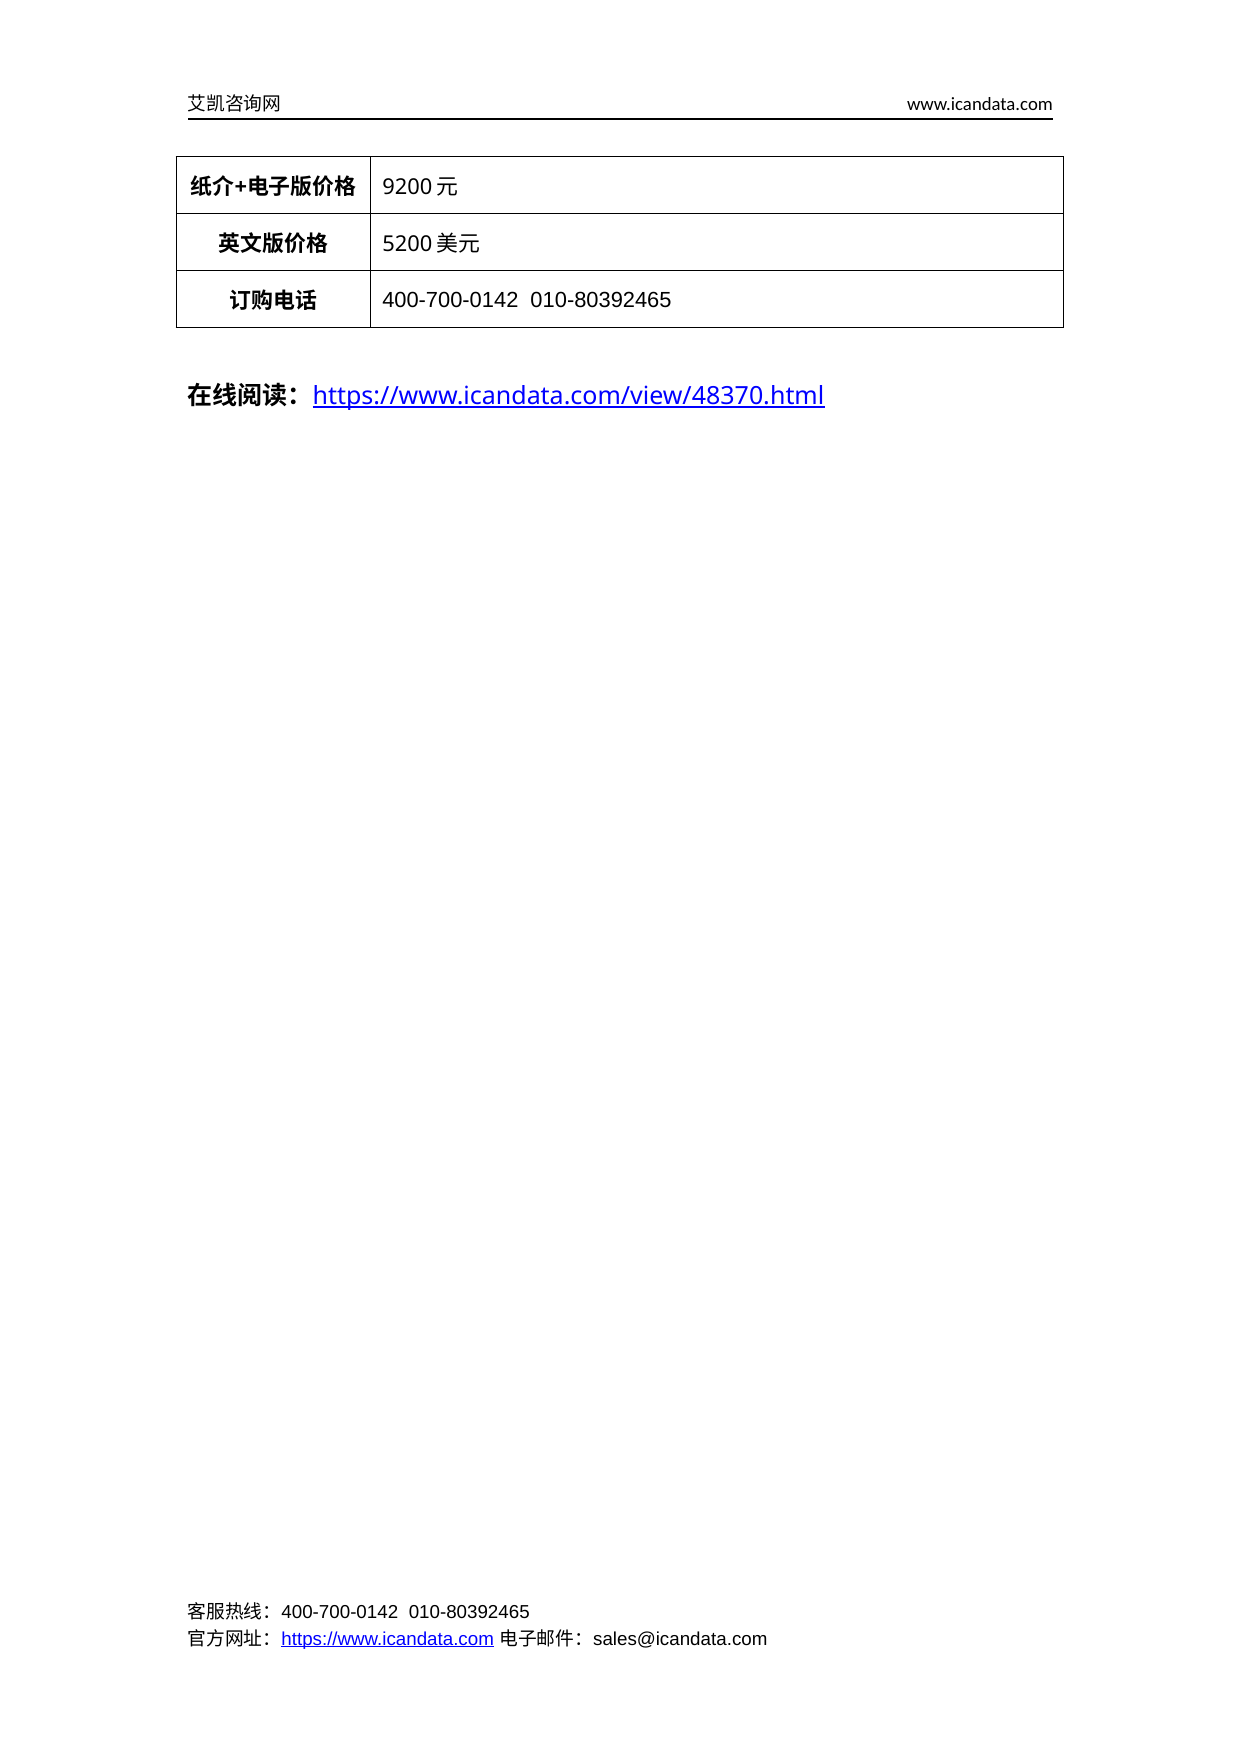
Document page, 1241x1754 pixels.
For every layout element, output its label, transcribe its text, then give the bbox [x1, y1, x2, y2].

table_cell 9200元 [371, 157, 1063, 213]
table_cell 5200美元 [371, 214, 1063, 270]
table_cell 400-700-0142 010-80392465 [371, 271, 1063, 327]
table_cell 纸介+电子版价格 [177, 157, 370, 213]
text 在线阅读：https://www.icandata.com/view/48370.html [187, 361, 1053, 426]
table_cell 订购电话 [177, 271, 370, 327]
table_cell 英文版价格 [177, 214, 370, 270]
